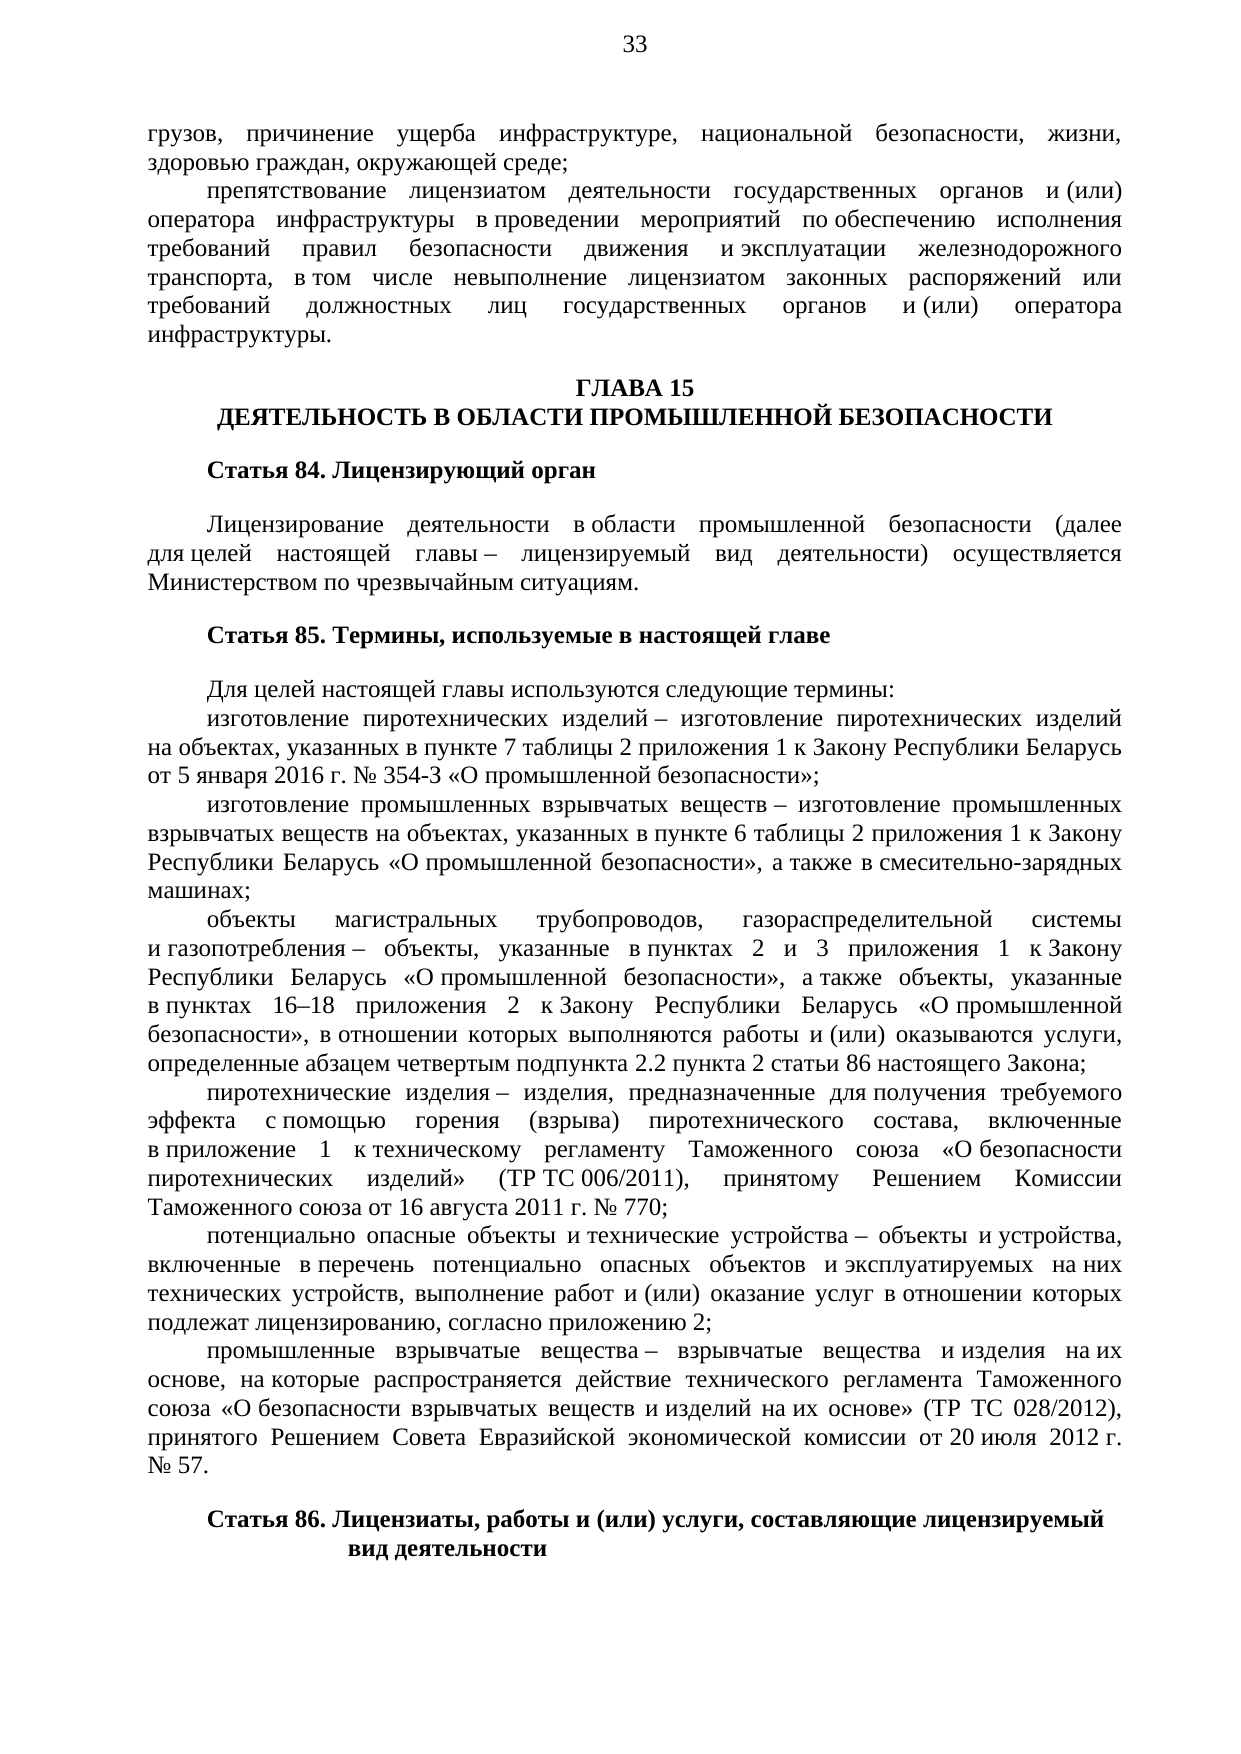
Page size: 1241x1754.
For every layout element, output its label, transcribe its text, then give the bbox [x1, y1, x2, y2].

text объекты магистральных трубопроводов, газораспределительной системы и газопотребления – объекты, указанные в пунктах 2 и 3 приложения 1 к Закону Республики Беларусь «О промышленной безопасности», а также объекты, указанные в пунктах 16–18 приложения 2 к Закону Республики Беларусь «О промышленной безопасности», в отношении которых выполняются работы и (или) оказываются услуги, определенные абзацем четвертым подпункта 2.2 пункта 2 статьи 86 настоящего Закона; [147, 904, 1122, 1077]
text изготовление пиротехнических изделий – изготовление пиротехнических изделий на объектах, указанных в пункте 7 таблицы 2 приложения 1 к Закону Республики Беларусь от 5 января 2016 г. № 354-З «О промышленной безопасности»; [147, 703, 1122, 789]
text Статья 86. Лицензиаты, работы и (или) услуги, составляющие лицензируемый вид деятельности [207, 1504, 1122, 1562]
text промышленные взрывчатые вещества – взрывчатые вещества и изделия на их основе, на которые распространяется действие технического регламента Таможенного союза «О безопасности взрывчатых веществ и изделий на их основе» (ТР ТС 028/2012), принятого Решением Совета Евразийской экономической комиссии от 20 июля 2012 г. № 57. [147, 1336, 1122, 1479]
text изготовление промышленных взрывчатых веществ – изготовление промышленных взрывчатых веществ на объектах, указанных в пункте 6 таблицы 2 приложения 1 к Закону Республики Беларусь «О промышленной безопасности», а также в смесительно-зарядных машинах; [147, 789, 1122, 904]
text препятствование лицензиатом деятельности государственных органов и (или) оператора инфраструктуры в проведении мероприятий по обеспечению исполнения требований правил безопасности движения и эксплуатации железнодорожного транспорта, в том числе невыполнение лицензиатом законных распоряжений или требований должностных лиц государственных органов и (или) оператора инфраструктуры. [147, 176, 1122, 348]
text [147, 118, 1122, 176]
text потенциально опасные объекты и технические устройства – объекты и устройства, включенные в перечень потенциально опасных объектов и эксплуатируемых на них технических устройств, выполнение работ и (или) оказание услуг в отношении которых подлежат лицензированию, согласно приложению 2; [147, 1221, 1122, 1336]
text Статья 84. Лицензирующий орган [207, 456, 1122, 484]
text пиротехнические изделия – изделия, предназначенные для получения требуемого эффекта с помощью горения (взрыва) пиротехнического состава, включенные в приложение 1 к техническому регламенту Таможенного союза «О безопасности пиротехнических изделий» (ТР ТС 006/2011), принятому Решением Комиссии Таможенного союза от 16 августа 2011 г. № 770; [147, 1077, 1122, 1221]
text ГЛАВА 15 ДЕЯТЕЛЬНОСТЬ В ОБЛАСТИ ПРОМЫШЛЕННОЙ БЕЗОПАСНОСТИ [147, 373, 1122, 431]
text Для целей настоящей главы используются следующие термины: [147, 674, 1122, 703]
text Лицензирование деятельности в области промышленной безопасности (далее для целей настоящей главы – лицензируемый вид деятельности) осуществляется Министерством по чрезвычайным ситуациям. [147, 509, 1122, 596]
text Статья 85. Термины, используемые в настоящей главе [207, 621, 1122, 649]
